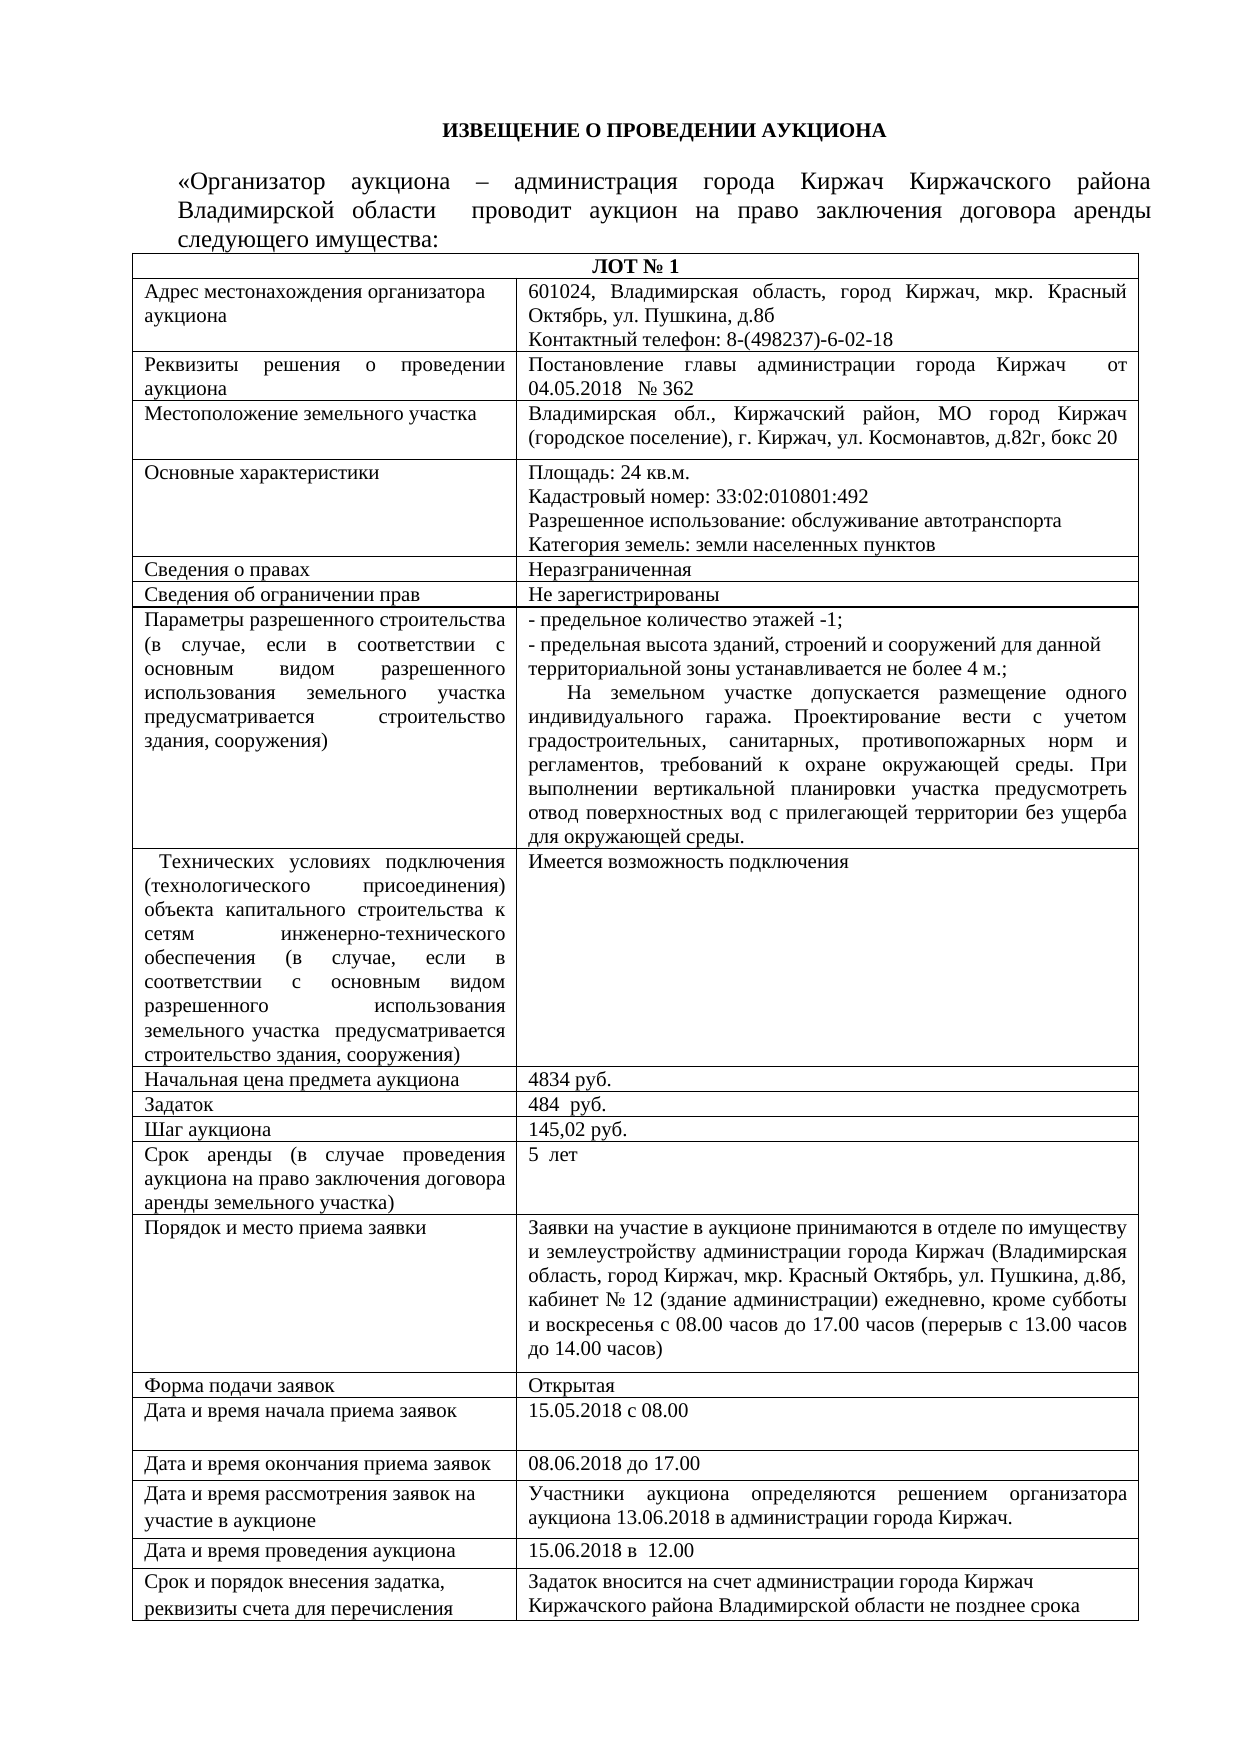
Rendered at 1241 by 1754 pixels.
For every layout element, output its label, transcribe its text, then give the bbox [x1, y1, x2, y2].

table_cell Местоположение земельного участка [133, 401, 516, 459]
text ИЗВЕЩЕНИЕ О ПРОВЕДЕНИИ АУКЦИОНА [177, 118, 1152, 142]
table_cell Дата и время окончания приема заявок [133, 1451, 516, 1480]
text «Организатор аукциона – администрация города Киржач Киржачского района Владимирской области проводит аукцион на право заключения договора аренды следующего имущества: [177, 166, 1152, 252]
table_cell Владимирская обл., Киржачский район, МО город Киржач (городское поселение), г. Киржач, ул. Космонавтов, д.82г, бокс 20 [517, 401, 1138, 459]
table_cell Технических условиях подключения (технологического присоединения) объекта капитального строительства к сетям инженерно-технического обеспечения (в случае, если в соответствии с основным видом разрешенного использования земельного участка предусматривается строительство здания, сооружения) [133, 849, 516, 1066]
table_cell Порядок и место приема заявки [133, 1215, 516, 1372]
table_cell 08.06.2018 до 17.00 [517, 1451, 1138, 1480]
table_cell 5 лет [517, 1142, 1138, 1214]
table_cell Начальная цена предмета аукциона [133, 1067, 516, 1091]
table_cell Постановление главы администрации города Киржач от 04.05.2018 № 362 [517, 352, 1138, 400]
table_cell 4834 руб. [517, 1067, 1138, 1091]
table_cell 484 руб. [517, 1092, 1138, 1116]
table_cell Дата и время проведения аукциона [133, 1539, 516, 1567]
table_cell Форма подачи заявок [133, 1373, 516, 1397]
table_cell Неразграниченная [517, 557, 1138, 581]
table_cell 601024, Владимирская область, город Киржач, мкр. Красный Октябрь, ул. Пушкина, д.8б Контактный телефон: 8-(498237)-6-02-18 [517, 279, 1138, 351]
table_cell Дата и время рассмотрения заявок на участие в аукционе [133, 1481, 516, 1537]
table_cell Не зарегистрированы [517, 582, 1138, 606]
table_cell 15.05.2018 с 08.00 [517, 1398, 1138, 1449]
table_cell Имеется возможность подключения [517, 849, 1138, 1066]
table_cell Заявки на участие в аукционе принимаются в отделе по имуществу и землеустройству администрации города Киржач (Владимирская область, город Киржач, мкр. Красный Октябрь, ул. Пушкина, д.8б, кабинет № 12 (здание администрации) ежедневно, кроме субботы и воскресенья с 08.00 часов до 17.00 часов (перерыв с 13.00 часов до 14.00 часов) [517, 1215, 1138, 1372]
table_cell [133, 1569, 516, 1620]
table_cell - предельное количество этажей -1; - предельная высота зданий, строений и сооружений для данной территориальной зоны устанавливается не более .; На земельном участке допускается размещение одного индивидуального гаража. Проектирование вести с учетом градостроительных, санитарных, противопожарных норм и регламентов, требований к охране окружающей среды. При выполнении вертикальной планировки участка предусмотреть отвод поверхностных вод с прилегающей территории без ущерба для окружающей среды. [517, 608, 1138, 848]
table_cell Сведения о правах [133, 557, 516, 581]
table_cell Открытая [517, 1373, 1138, 1397]
table_cell Дата и время начала приема заявок [133, 1398, 516, 1449]
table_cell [517, 1569, 1138, 1620]
table_cell Параметры разрешенного строительства (в случае, если в соответствии с основным видом разрешенного использования земельного участка предусматривается строительство здания, сооружения) [133, 608, 516, 848]
table_cell Адрес местонахождения организатора аукциона [133, 279, 516, 351]
table_cell Реквизиты решения о проведении аукциона [133, 352, 516, 400]
table_cell 145,02 руб. [517, 1117, 1138, 1141]
table_cell Срок аренды (в случае проведения аукциона на право заключения договора аренды земельного участка) [133, 1142, 516, 1214]
table_cell Шаг аукциона [133, 1117, 516, 1141]
table_cell Сведения об ограничении прав [133, 582, 516, 606]
table_cell Площадь: 24 кв.м. Кадастровый номер: 33:02:010801:492 Разрешенное использование: обслуживание автотранспорта Категория земель: земли населенных пунктов [517, 460, 1138, 556]
table_cell 15.06.2018 в 12.00 [517, 1539, 1138, 1567]
table_cell Основные характеристики [133, 460, 516, 556]
table_cell Задаток [133, 1092, 516, 1116]
table_header ЛОТ № 1 [133, 254, 1138, 278]
table_cell Участники аукциона определяются решением организатора аукциона 13.06.2018 в администрации города Киржач. [517, 1481, 1138, 1537]
